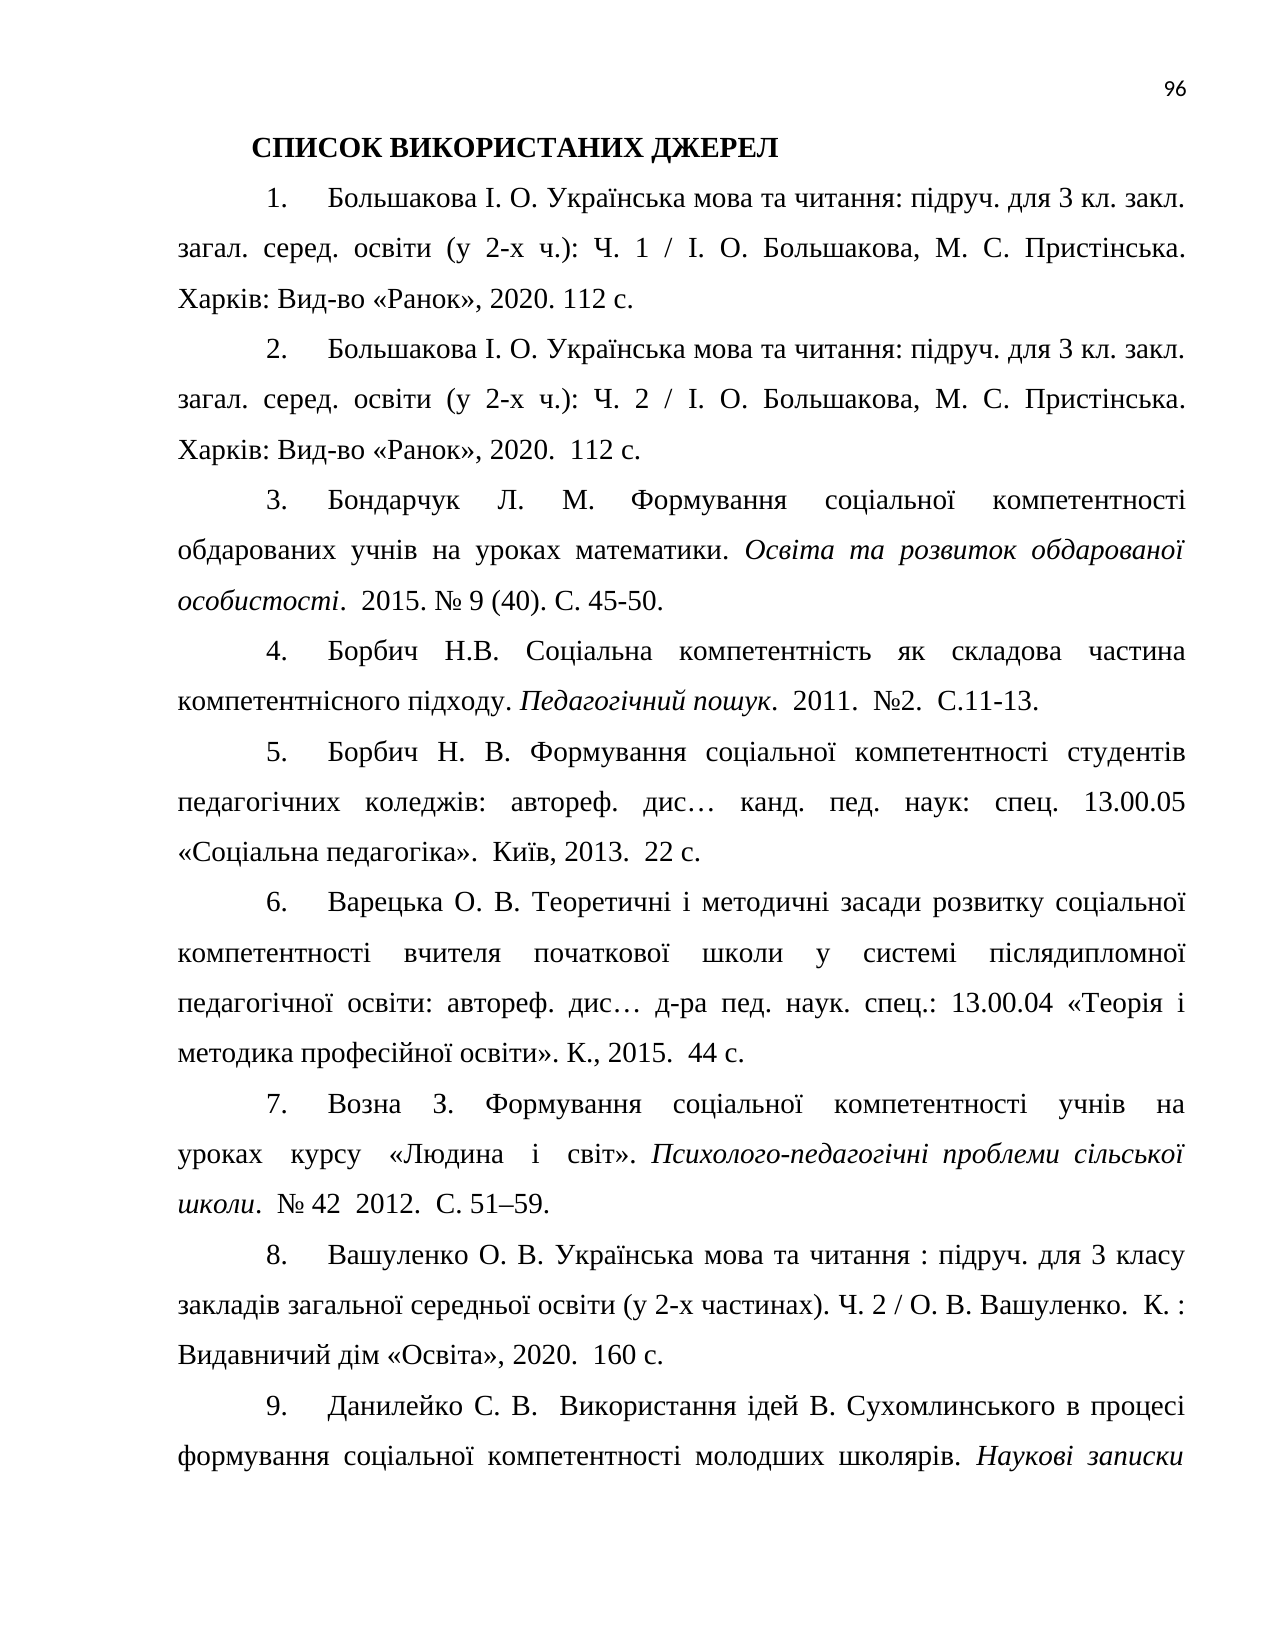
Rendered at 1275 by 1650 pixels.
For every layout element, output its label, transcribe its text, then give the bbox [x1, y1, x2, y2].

list Большакова І. О. Українська мова та читання: підруч. для 3 кл. закл. загал. серед. освіти (у 2-х ч.): Ч. 2 / І. О. Большакова, М. С. Пристінська. Харків: Вид-во «Ранок», 2020. 112 с. [177, 331, 1186, 465]
list Возна З. Формування соціальної компетентності учнів на уроках курсу «Людина і світ». Психолого-педагогічні проблеми сільської школи. № 42 2012. С. 51–59. [177, 1086, 1186, 1220]
list Борбич Н. В. Формування соціальної компетентності студентів педагогічних коледжів: автореф. дис… канд. пед. наук: спец. 13.00.05 «Соціальна педагогіка». Київ, 2013. 22 с. [177, 734, 1186, 868]
text СПИСОК ВИКОРИСТАНИХ ДЖЕРЕЛ [177, 130, 1186, 163]
list Большакова І. О. Українська мова та читання: підруч. для 3 кл. закл. загал. серед. освіти (у 2-х ч.): Ч. 1 / І. О. Большакова, М. С. Пристінська. Харків: Вид-во «Ранок», 2020. 112 с. [177, 180, 1186, 314]
list Варецька О. В. Теоретичні і методичні засади розвитку соціальної компетентності вчителя початкової школи у системі післядипломної педагогічної освіти: автореф. дис… д-ра пед. наук. спец.: 13.00.04 «Теорія і методика професійної освіти». К., 2015. 44 с. [177, 884, 1186, 1069]
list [177, 1388, 1186, 1472]
list Борбич Н.В. Соціальна компетентність як складова частина компетентнісного підходу. Педагогічний пошук. 2011. №2. С.11-13. [177, 633, 1186, 717]
list Вашуленко О. В. Українська мова та читання : підруч. для 3 класу закладів загальної середньої освіти (у 2-х частинах). Ч. 2 / О. В. Вашуленко. К. : Видавничий дім «Освіта», 2020. 160 с. [177, 1237, 1186, 1371]
list Бондарчук Л. М. Формування соціальної компетентності обдарованих учнів на уроках математики. Освіта та розвиток обдарованої особистості. 2015. № 9 (40). С. 45-50. [177, 482, 1186, 616]
